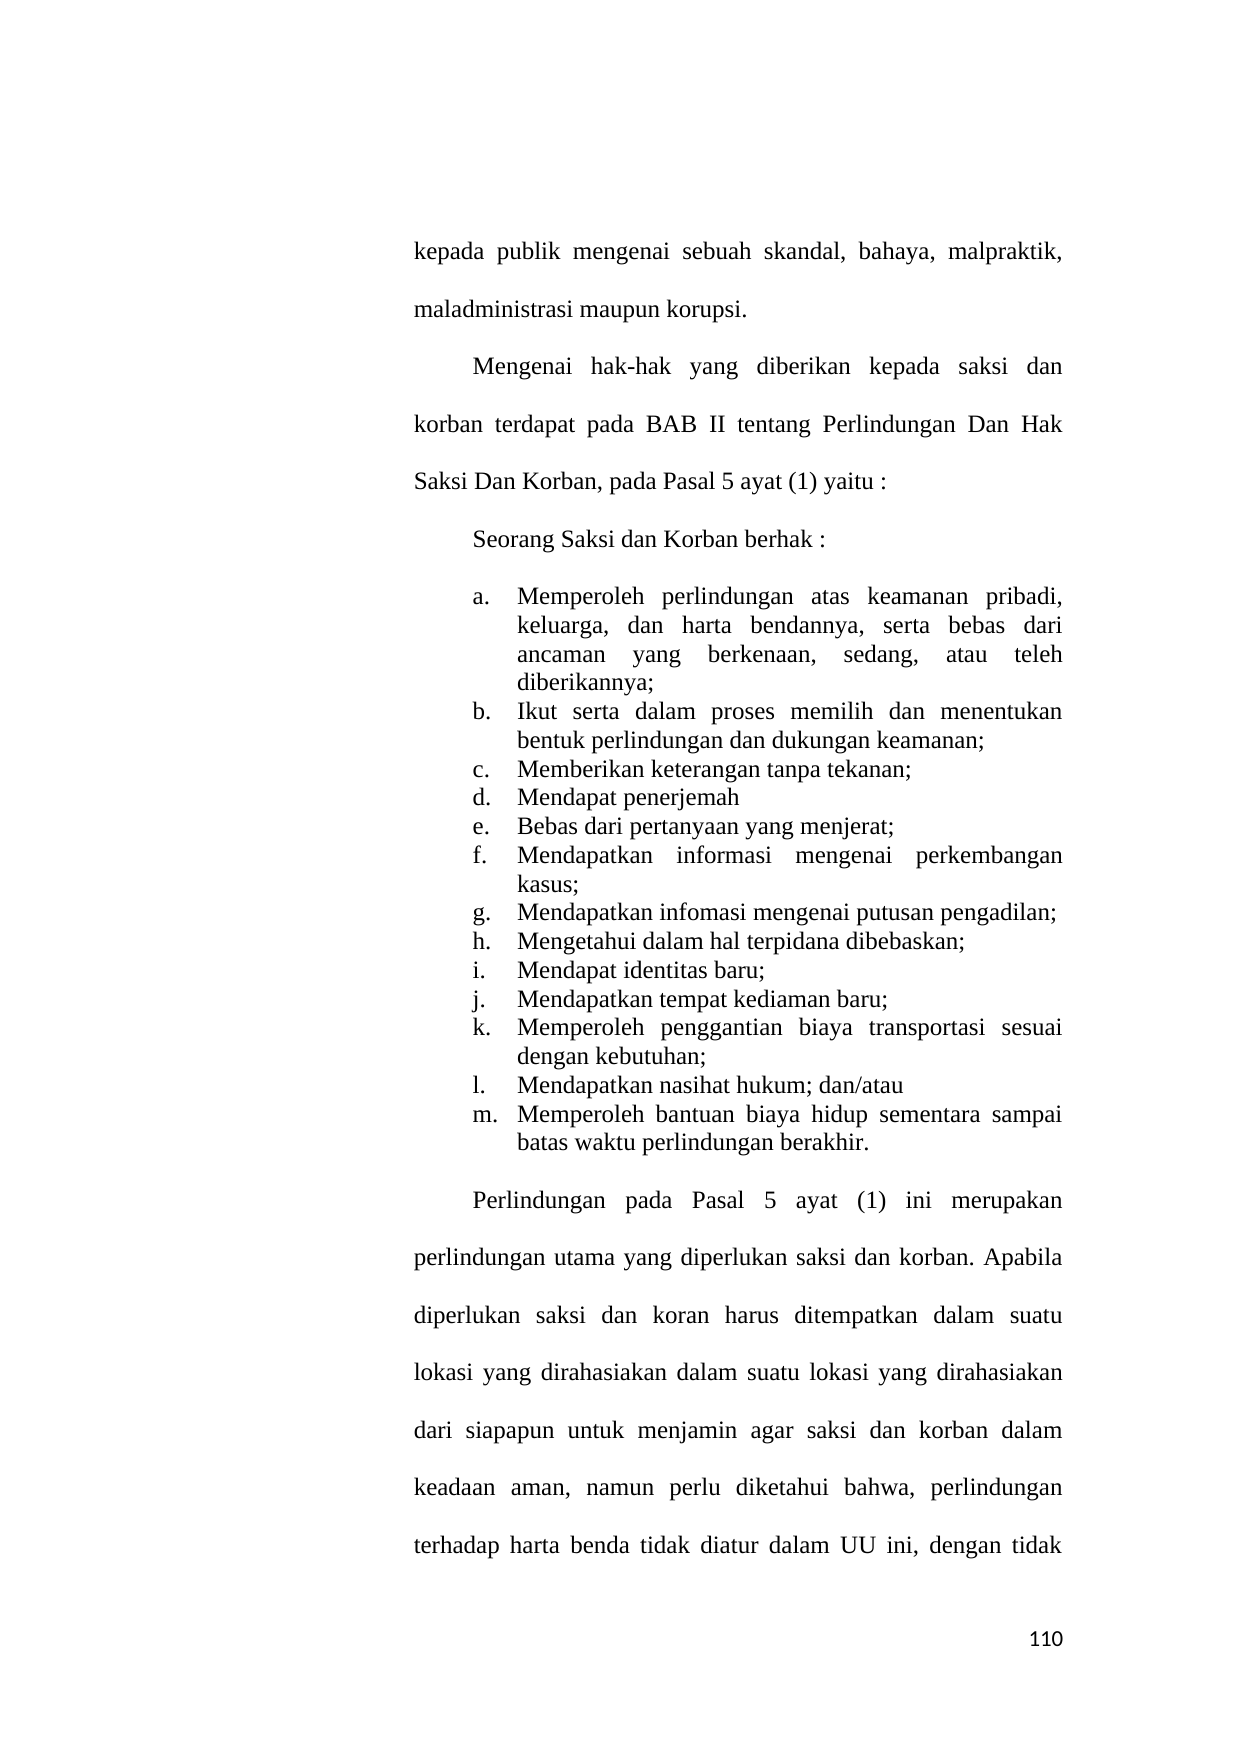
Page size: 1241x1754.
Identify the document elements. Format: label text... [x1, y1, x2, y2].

list Memberikan keterangan tanpa tekanan; [472, 754, 1063, 782]
list Mendapat identitas baru; [472, 955, 1063, 984]
list Memperoleh perlindungan atas keamanan pribadi, keluarga, dan harta bendannya, serta bebas dari ancaman yang berkenaan, sedang, atau teleh diberikannya; [472, 581, 1063, 696]
list Mendapatkan tempat kediaman baru; [472, 984, 1063, 1012]
list Bebas dari pertanyaan yang menjerat; [472, 811, 1063, 840]
list Mendapatkan informasi mengenai perkembangan kasus; [472, 840, 1063, 897]
list Seorang Saksi dan Korban berhak : [413, 524, 1063, 552]
list Mengetahui dalam hal terpidana dibebaskan; [472, 926, 1063, 955]
list Mengenai hak-hak yang diberikan kepada saksi dan korban terdapat pada BAB II tentang Perlindungan Dan Hak Saksi Dan Korban, pada Pasal 5 ayat (1) yaitu : [413, 351, 1063, 495]
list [413, 236, 1063, 322]
list Mendapat penerjemah [472, 782, 1063, 811]
list Mendapatkan nasihat hukum; dan/atau [472, 1070, 1063, 1099]
list Memperoleh penggantian biaya transportasi sesuai dengan kebutuhan; [472, 1012, 1063, 1070]
list Ikut serta dalam proses memilih dan menentukan bentuk perlindungan dan dukungan keamanan; [472, 696, 1063, 754]
list Mendapatkan infomasi mengenai putusan pengadilan; [472, 897, 1063, 926]
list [413, 1185, 1063, 1559]
list Memperoleh bantuan biaya hidup sementara sampai batas waktu perlindungan berakhir. [472, 1099, 1063, 1156]
